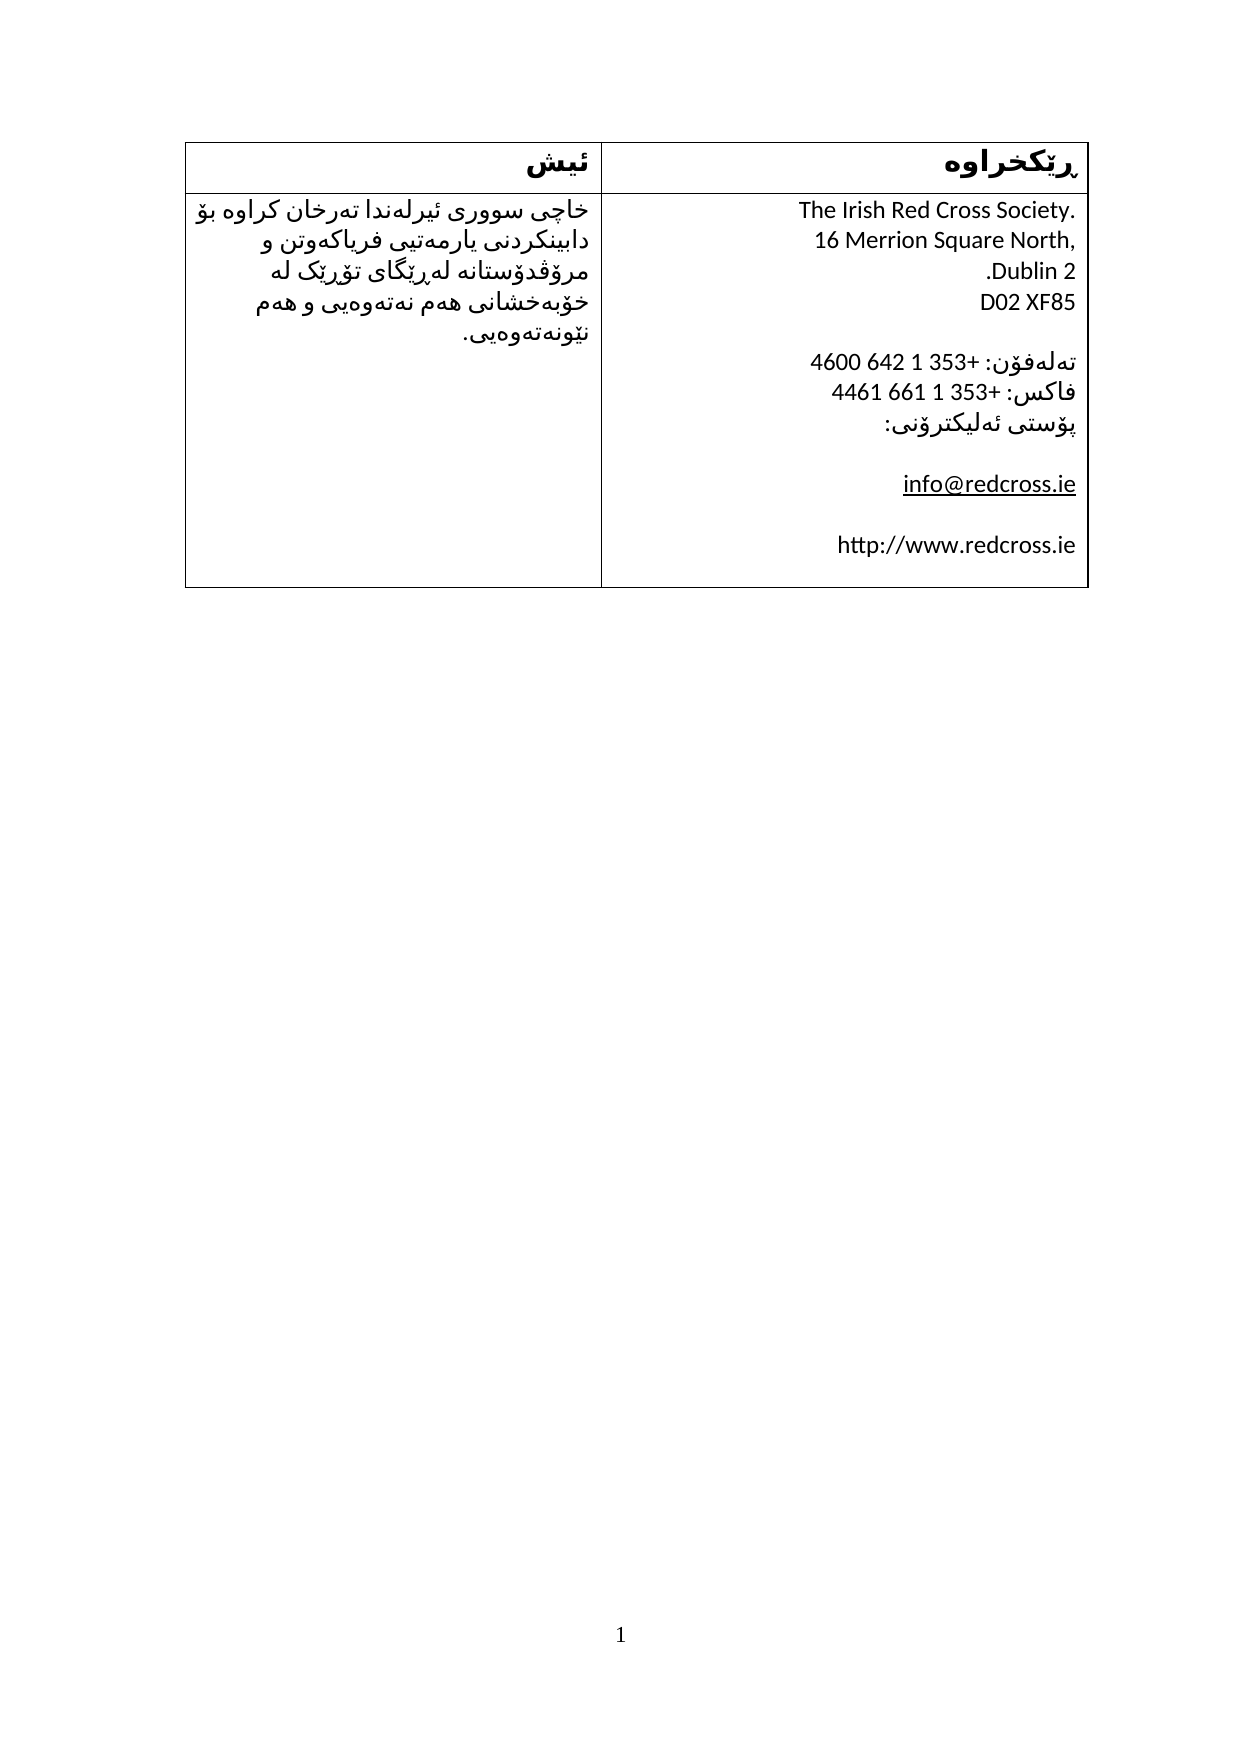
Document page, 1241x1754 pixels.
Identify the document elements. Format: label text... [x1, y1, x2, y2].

table_cell The Irish Red Cross Society. 16 Merrion Square North, Dublin 2. D02 XF85 تەلەفۆن: +353 1 642 4600 فاکس: +353 1 661 4461 پۆستی ئەلیکترۆنی: info@redcross.ie http://www.redcross.ie [602, 194, 1087, 586]
table_header ڕێکخراوە [602, 143, 1087, 193]
table_cell خاچی سووری ئیرلەندا تەرخان کراوە بۆ دابینکردنی یارمەتیی فریاکەوتن و مرۆڤدۆستانە لەڕێگای تۆڕێک لە خۆبەخشانی هەم نەتەوەیی و هەم نێونەتەوەیی. [186, 194, 601, 586]
table_header ئیش [186, 143, 601, 193]
